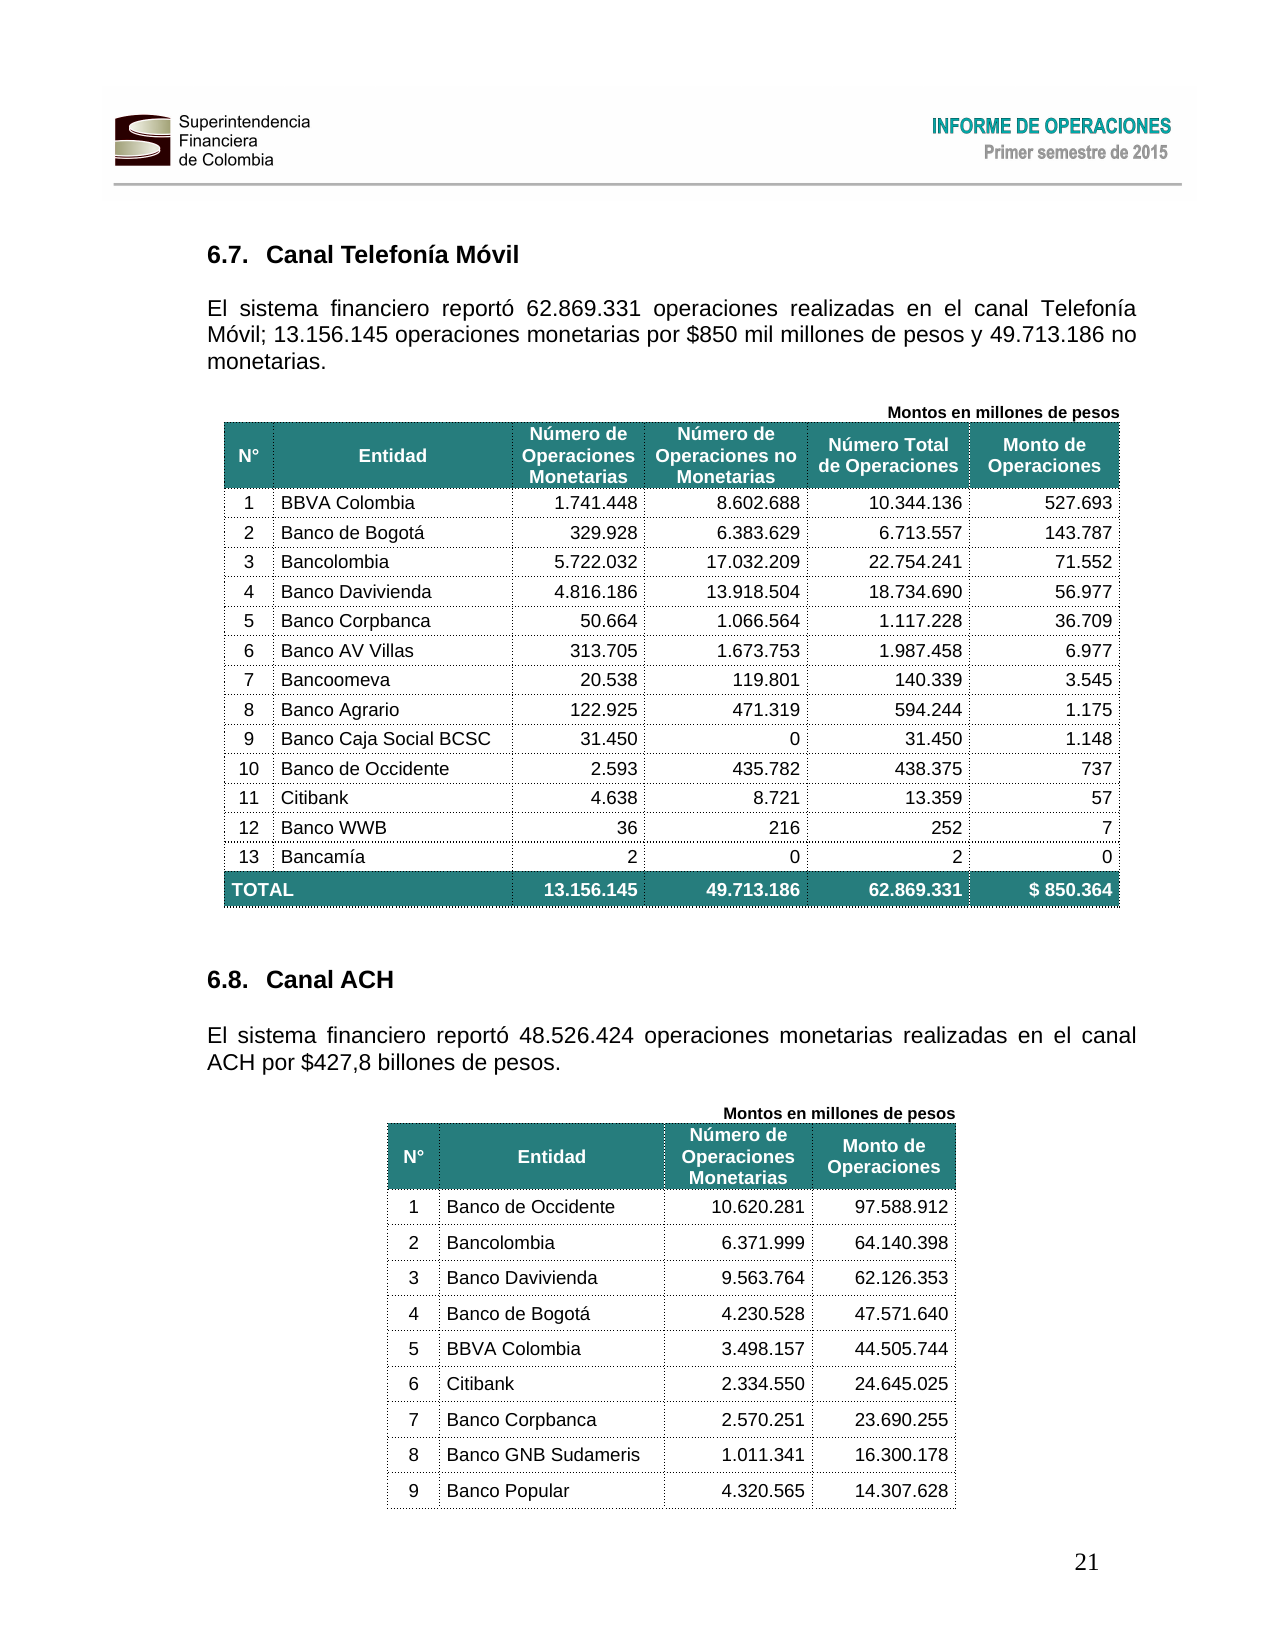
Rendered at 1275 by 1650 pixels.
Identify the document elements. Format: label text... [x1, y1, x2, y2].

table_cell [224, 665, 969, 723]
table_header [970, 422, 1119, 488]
subtitle Canal Telefonía Móvil [207, 240, 1137, 269]
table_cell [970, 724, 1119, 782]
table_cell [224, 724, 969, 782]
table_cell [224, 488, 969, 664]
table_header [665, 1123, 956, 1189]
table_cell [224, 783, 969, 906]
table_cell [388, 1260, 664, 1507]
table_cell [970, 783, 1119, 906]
picture [102, 86, 1198, 201]
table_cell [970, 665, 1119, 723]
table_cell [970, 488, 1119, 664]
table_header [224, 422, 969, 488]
text El sistema financiero reportó 48.526.424 operaciones monetarias realizadas en el canal ACH por $427,8 billones de pesos. [207, 1022, 1137, 1075]
subtitle Canal ACH [207, 965, 1137, 994]
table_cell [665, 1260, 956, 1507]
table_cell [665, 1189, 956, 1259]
text Montos en millones de pesos [797, 403, 1137, 422]
text El sistema financiero reportó 62.869.331 operaciones realizadas en el canal Telefonía Móvil; 13.156.145 operaciones monetarias por $850 mil millones de pesos y 49.713.186 no monetarias. [207, 295, 1137, 374]
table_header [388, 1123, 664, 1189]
text Montos en millones de pesos [207, 1104, 1137, 1123]
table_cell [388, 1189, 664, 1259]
